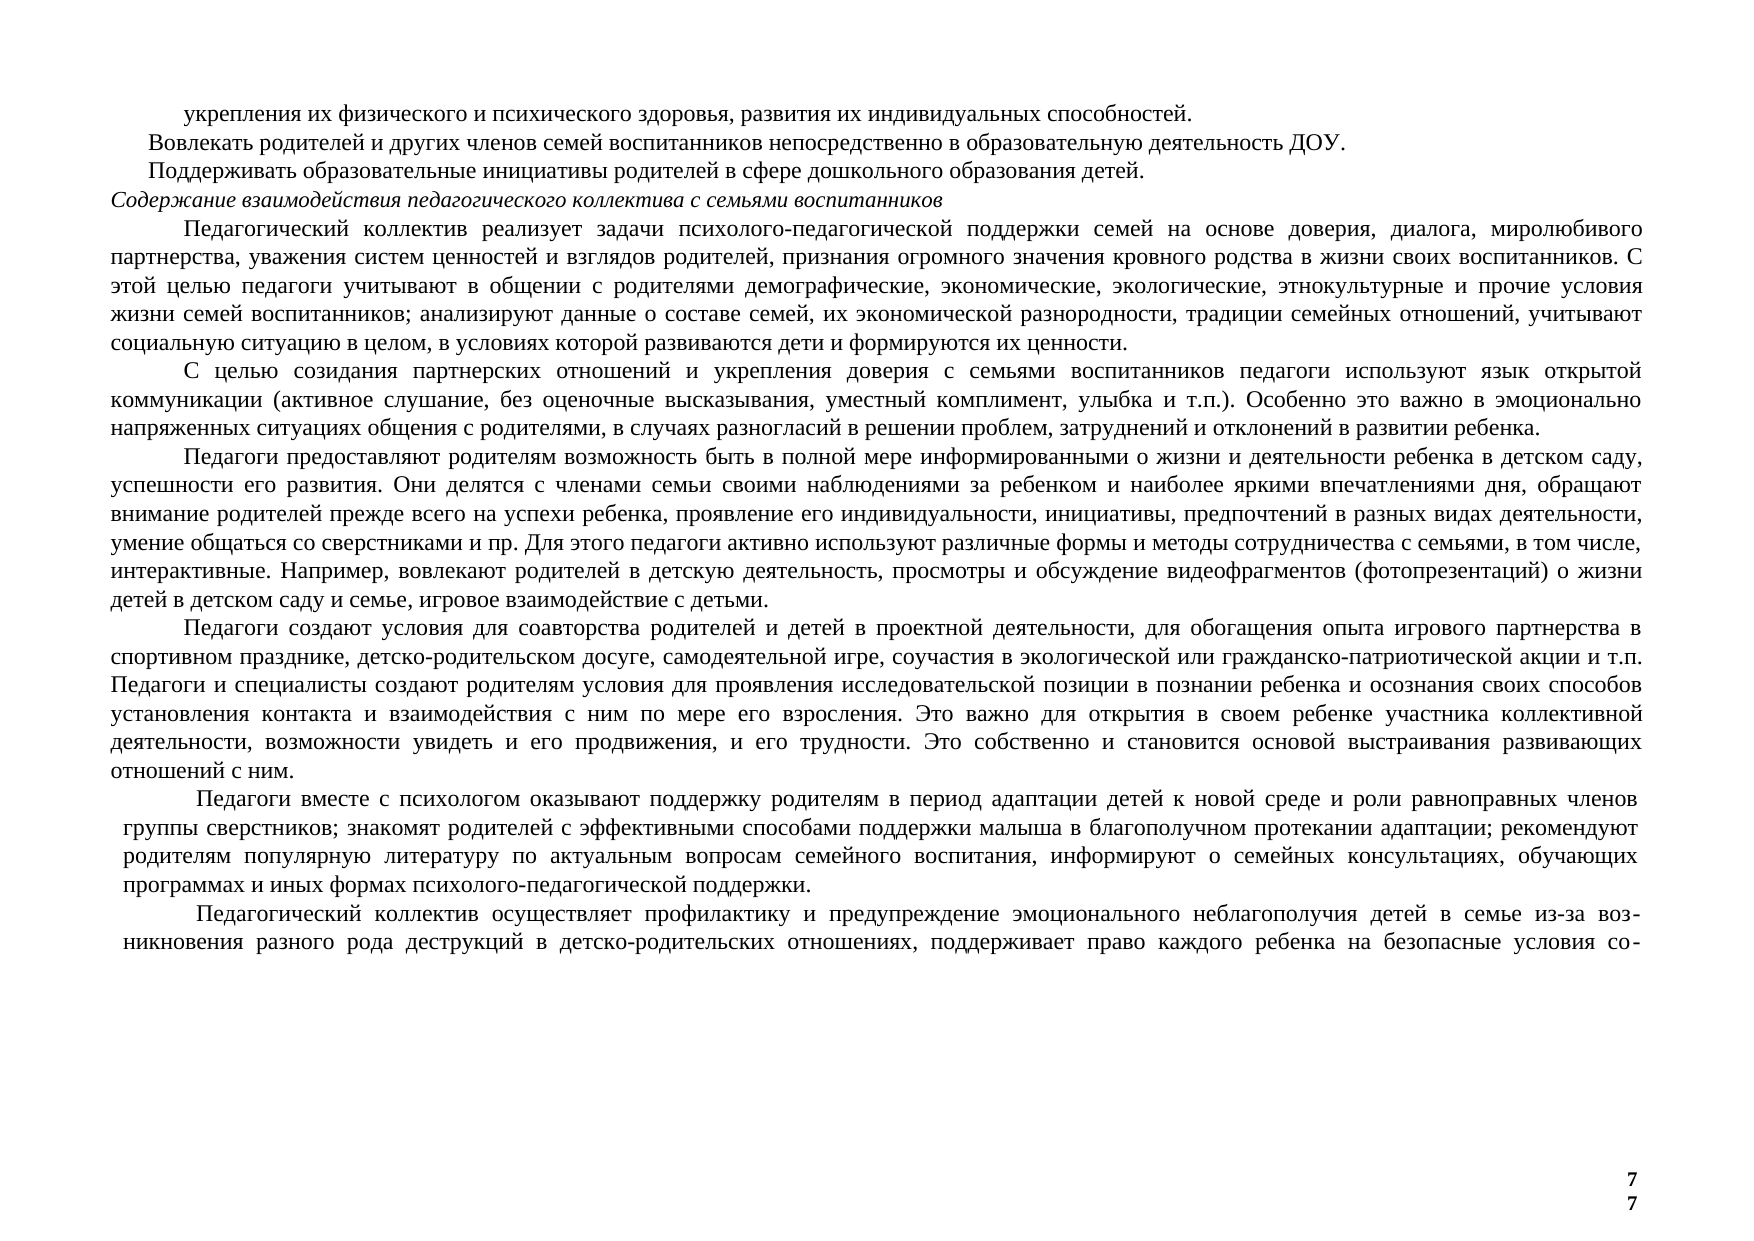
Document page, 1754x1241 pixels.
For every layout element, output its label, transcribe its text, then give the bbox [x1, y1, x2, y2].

text С целью созидания партнерских отношений и укрепления доверия с семьями воспитанников педагоги используют язык открытой коммуникации (активное слушание, без оценочные высказывания, уместный комплимент, улыбка и т.п.). Особенно это важно в эмоционально напряженных ситуациях общения с родителями, в случаях разногласий в решении проблем, затруднений и отклонений в развитии ребенка. [110, 356, 1645, 442]
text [123, 898, 1641, 955]
text Педагоги предоставляют родителям возможность быть в полной мере информированными о жизни и деятельности ребенка в детском саду, успешности его развития. Они делятся с членами семьи своими наблюдениями за ребенком и наиболее яркими впечатлениями дня, обращают внимание родителей прежде всего на успехи ребенка, проявление его индивидуальности, инициативы, предпочтений в разных видах деятельности, умение общаться со сверстниками и пр. Для этого педагоги активно используют различные формы и методы сотрудничества с семьями, в том числе, интерактивные. Например, вовлекают родителей в детскую деятельность, просмотры и обсуждение видеофрагментов (фотопрезентаций) о жизни детей в детском саду и семье, игровое взаимодействие с детьми. [110, 442, 1645, 613]
text Педагоги создают условия для соавторства родителей и детей в проектной деятельности, для обогащения опыта игрового партнерства в спортивном празднике, детско-родительском досуге, самодеятельной игре, соучастия в экологической или гражданско-патриотической акции и т.п. Педагоги и специалисты создают родителям условия для проявления исследовательской позиции в познании ребенка и осознания своих способов установления контакта и взаимодействия с ним по мере его взросления. Это важно для открытия в своем ребенке участника коллективной деятельности, возможности увидеть и его продвижения, и его трудности. Это собственно и становится основой выстраивания развивающих отношений с ним. [110, 613, 1645, 784]
text Педагоги вместе с психологом оказывают поддержку родителям в период адаптации детей к новой среде и роли равноправных членов группы сверстников; знакомят родителей с эффективными способами поддержки малыша в благополучном протекании адаптации; рекомендуют родителям популярную литературу по актуальным вопросам семейного воспитания, информируют о семейных консультациях, обучающих программах и иных формах психолого-педагогической поддержки. [123, 784, 1641, 898]
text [148, 99, 1645, 128]
text Вовлекать родителей и других членов семей воспитанников непосредственно в образовательную деятельность ДОУ. [148, 128, 1647, 156]
text Содержание взаимодействия педагогического коллектива с семьями воспитанников [110, 185, 1647, 213]
text Педагогический коллектив реализует задачи психолого-педагогической поддержки семей на основе доверия, диалога, миролюбивого партнерства, уважения систем ценностей и взглядов родителей, признания огромного значения кровного родства в жизни своих воспитанников. С этой целью педагоги учитывают в общении с родителями демографические, экономические, экологические, этнокультурные и прочие условия жизни семей воспитанников; анализируют данные о составе семей, их экономической разнородности, традиции семейных отношений, учитывают социальную ситуацию в целом, в условиях которой развиваются дети и формируются их ценности. [110, 213, 1645, 356]
text Поддерживать образовательные инициативы родителей в сфере дошкольного образования детей. [148, 156, 1647, 185]
